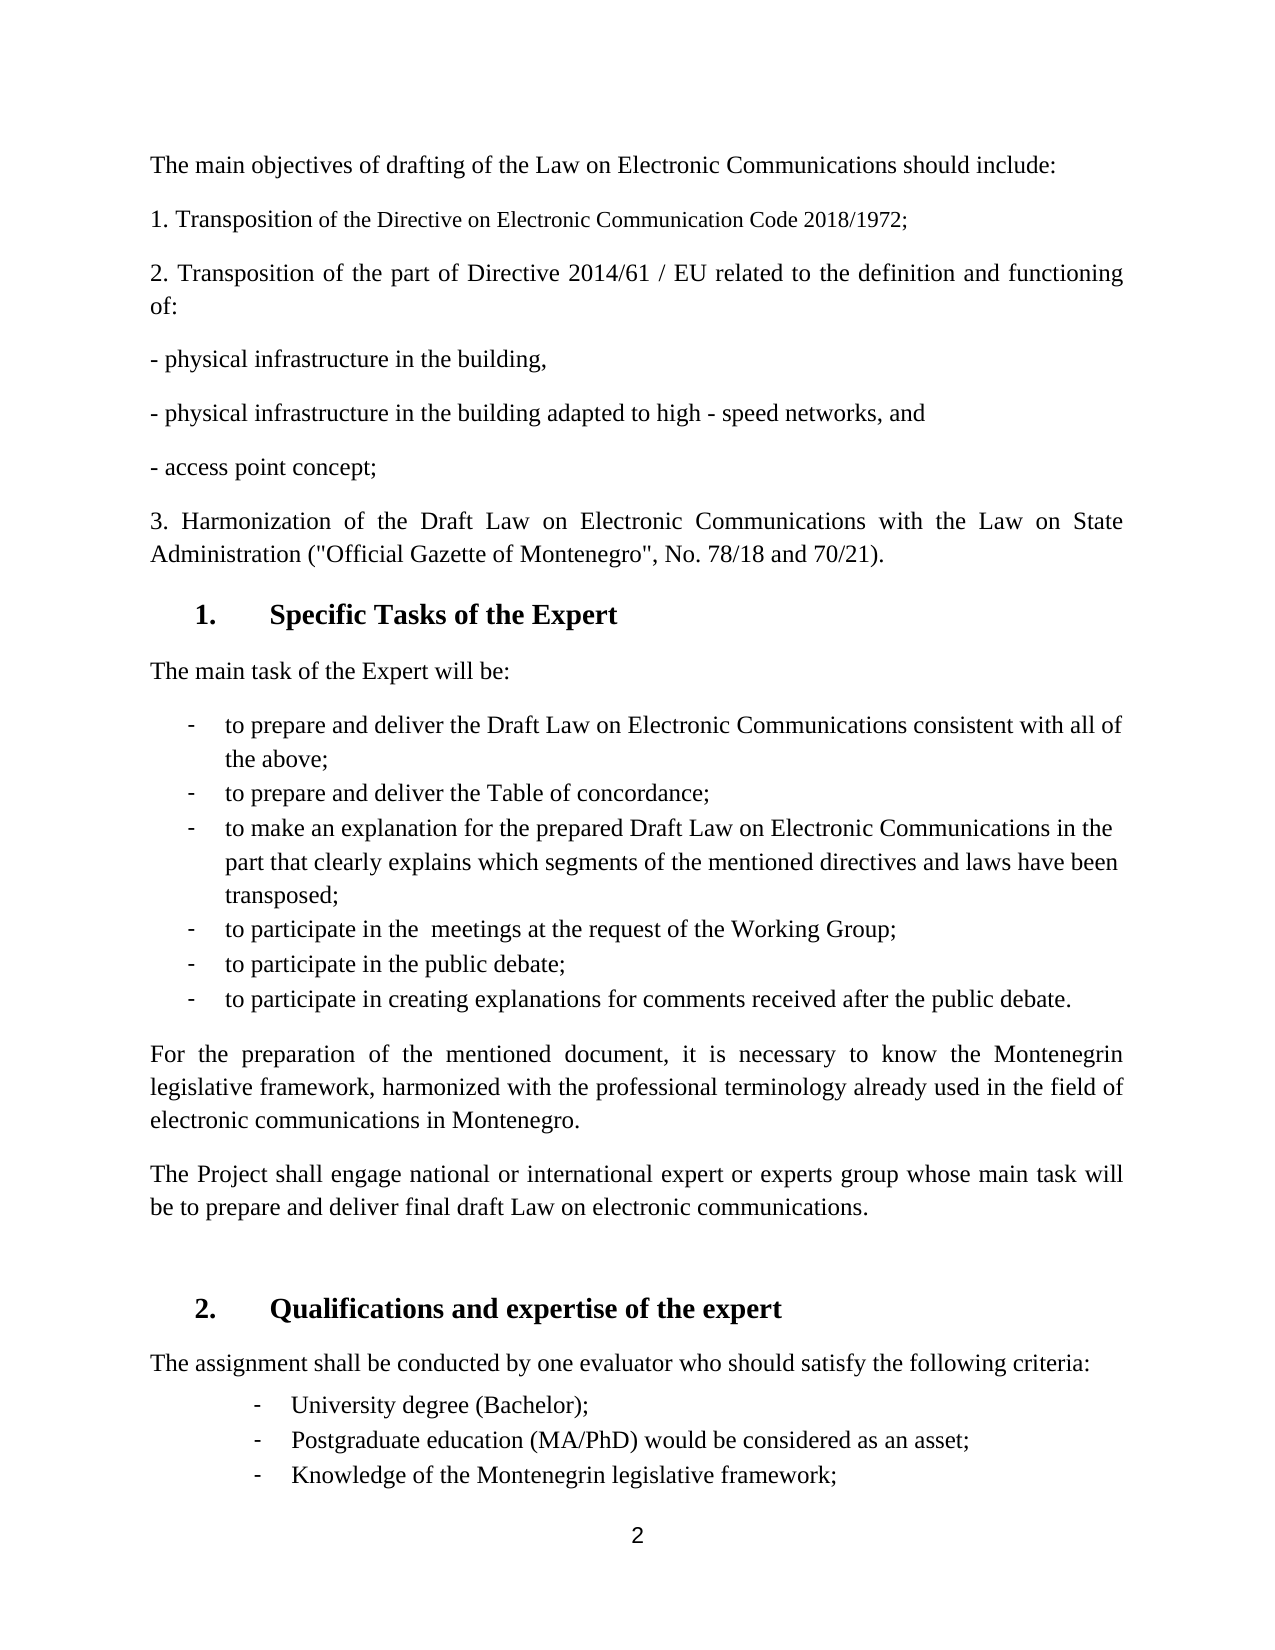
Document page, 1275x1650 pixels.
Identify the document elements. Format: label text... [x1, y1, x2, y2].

text - physical infrastructure in the building adapted to high - speed networks, and [150, 398, 1125, 427]
subtitle Qualifications and expertise of the expert [194, 1291, 1125, 1325]
text 3. Harmonization of the Draft Law on Electronic Communications with the Law on State Administration ("Official Gazette of Montenegro", No. 78/18 and 70/21). [150, 506, 1125, 568]
list to make an explanation for the prepared Draft Law on Electronic Communications in the part that clearly explains which segments of the mentioned directives and laws have been transposed; [187, 812, 1125, 909]
text - physical infrastructure in the building, [150, 344, 1125, 373]
list to participate in the public debate; [187, 948, 1125, 979]
list to participate in creating explanations for comments received after the public debate. [187, 983, 1125, 1014]
list University degree (Bachelor); [253, 1389, 1125, 1420]
text The Project shall engage national or international expert or experts group whose main task will be to prepare and deliver final draft Law on electronic communications. [150, 1159, 1125, 1221]
text The assignment shall be conducted by one evaluator who should satisfy the following criteria: [150, 1350, 1125, 1377]
subtitle Specific Tasks of the Expert [194, 597, 1125, 631]
text 2. Transposition of the part of Directive 2014/61 / EU related to the definition and functioning of: [150, 258, 1125, 319]
list to prepare and deliver the Table of concordance; [187, 777, 1125, 808]
text - access point concept; [150, 452, 1125, 481]
text For the preparation of the mentioned document, it is necessary to know the Montenegrin legislative framework, harmonized with the professional terminology already used in the field of electronic communications in Montenegro. [150, 1039, 1125, 1134]
list Knowledge of the Montenegrin legislative framework; [253, 1459, 1125, 1490]
text The main task of the Expert will be: [150, 656, 1125, 684]
list to participate in the meetings at the request of the Working Group; [187, 913, 1125, 944]
list Postgraduate education (MA/PhD) would be considered as an asset; [253, 1424, 1125, 1455]
text 1. Transposition of the Directive on Electronic Communication Code 2018/1972; [150, 204, 1125, 233]
text The main objectives of drafting of the Law on Electronic Communications should include: [150, 150, 1125, 179]
list to prepare and deliver the Draft Law on Electronic Communications consistent with all of the above; [187, 709, 1125, 773]
